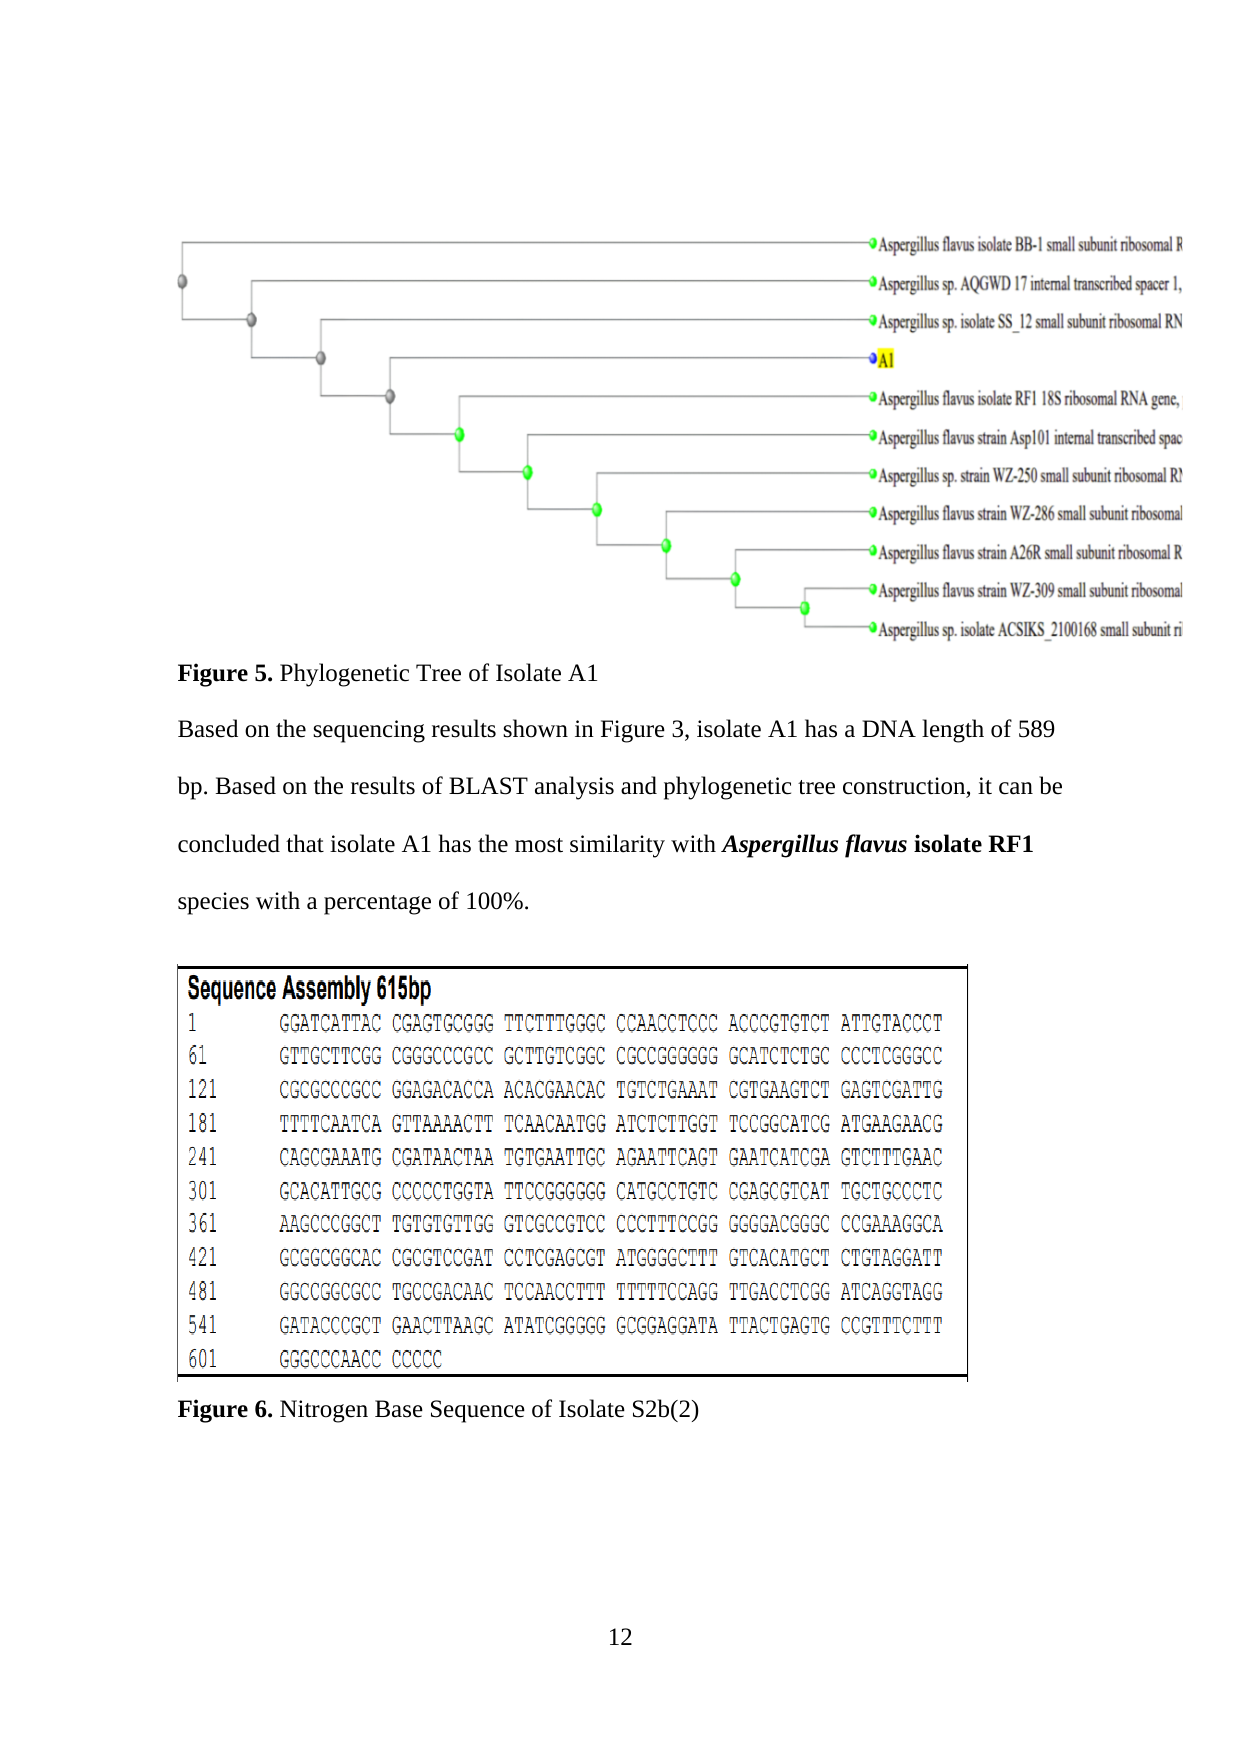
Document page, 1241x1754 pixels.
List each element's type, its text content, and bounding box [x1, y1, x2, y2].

text Figure 5. Phylogenetic Tree of Isolate A1 [177, 658, 1063, 687]
picture [177, 964, 969, 1382]
picture [177, 232, 1183, 646]
text Based on the sequencing results shown in Figure 3, isolate A1 has a DNA length of 589 bp. Based on the results of BLAST analysis and phylogenetic tree construction, it can be concluded that isolate A1 has the most similarity with Aspergillus flavus isolate RF1 species with a percentage of 100%. [177, 714, 1063, 915]
text Figure 6. Nitrogen Base Sequence of Isolate S2b(2) [177, 1394, 1063, 1422]
